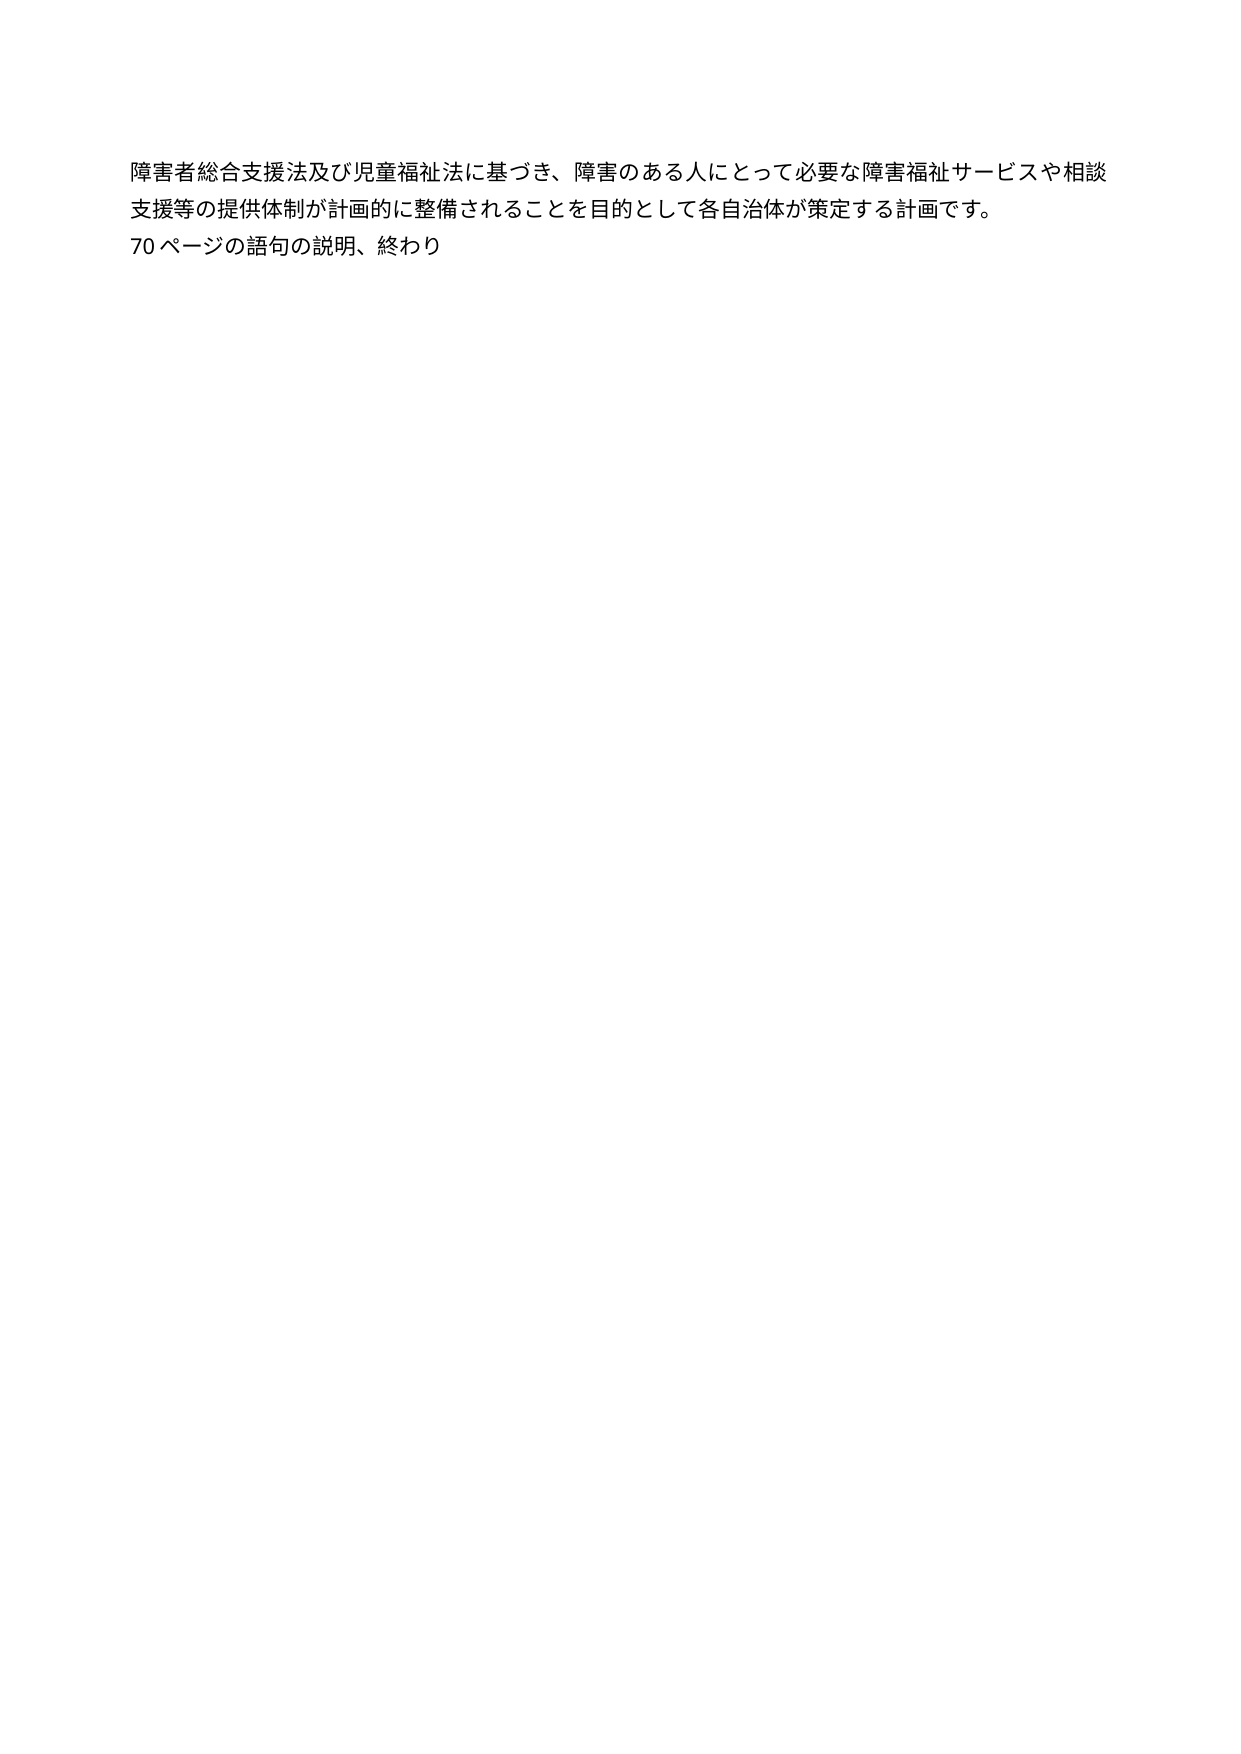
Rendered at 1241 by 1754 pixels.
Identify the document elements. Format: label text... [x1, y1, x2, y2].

text 70ページの語句の説明、終わり [130, 227, 1110, 264]
text 障害者総合支援法及び児童福祉法に基づき、障害のある人にとって必要な障害福祉サービスや相談支援等の提供体制が計画的に整備されることを目的として各自治体が策定する計画です。 [130, 152, 1110, 227]
